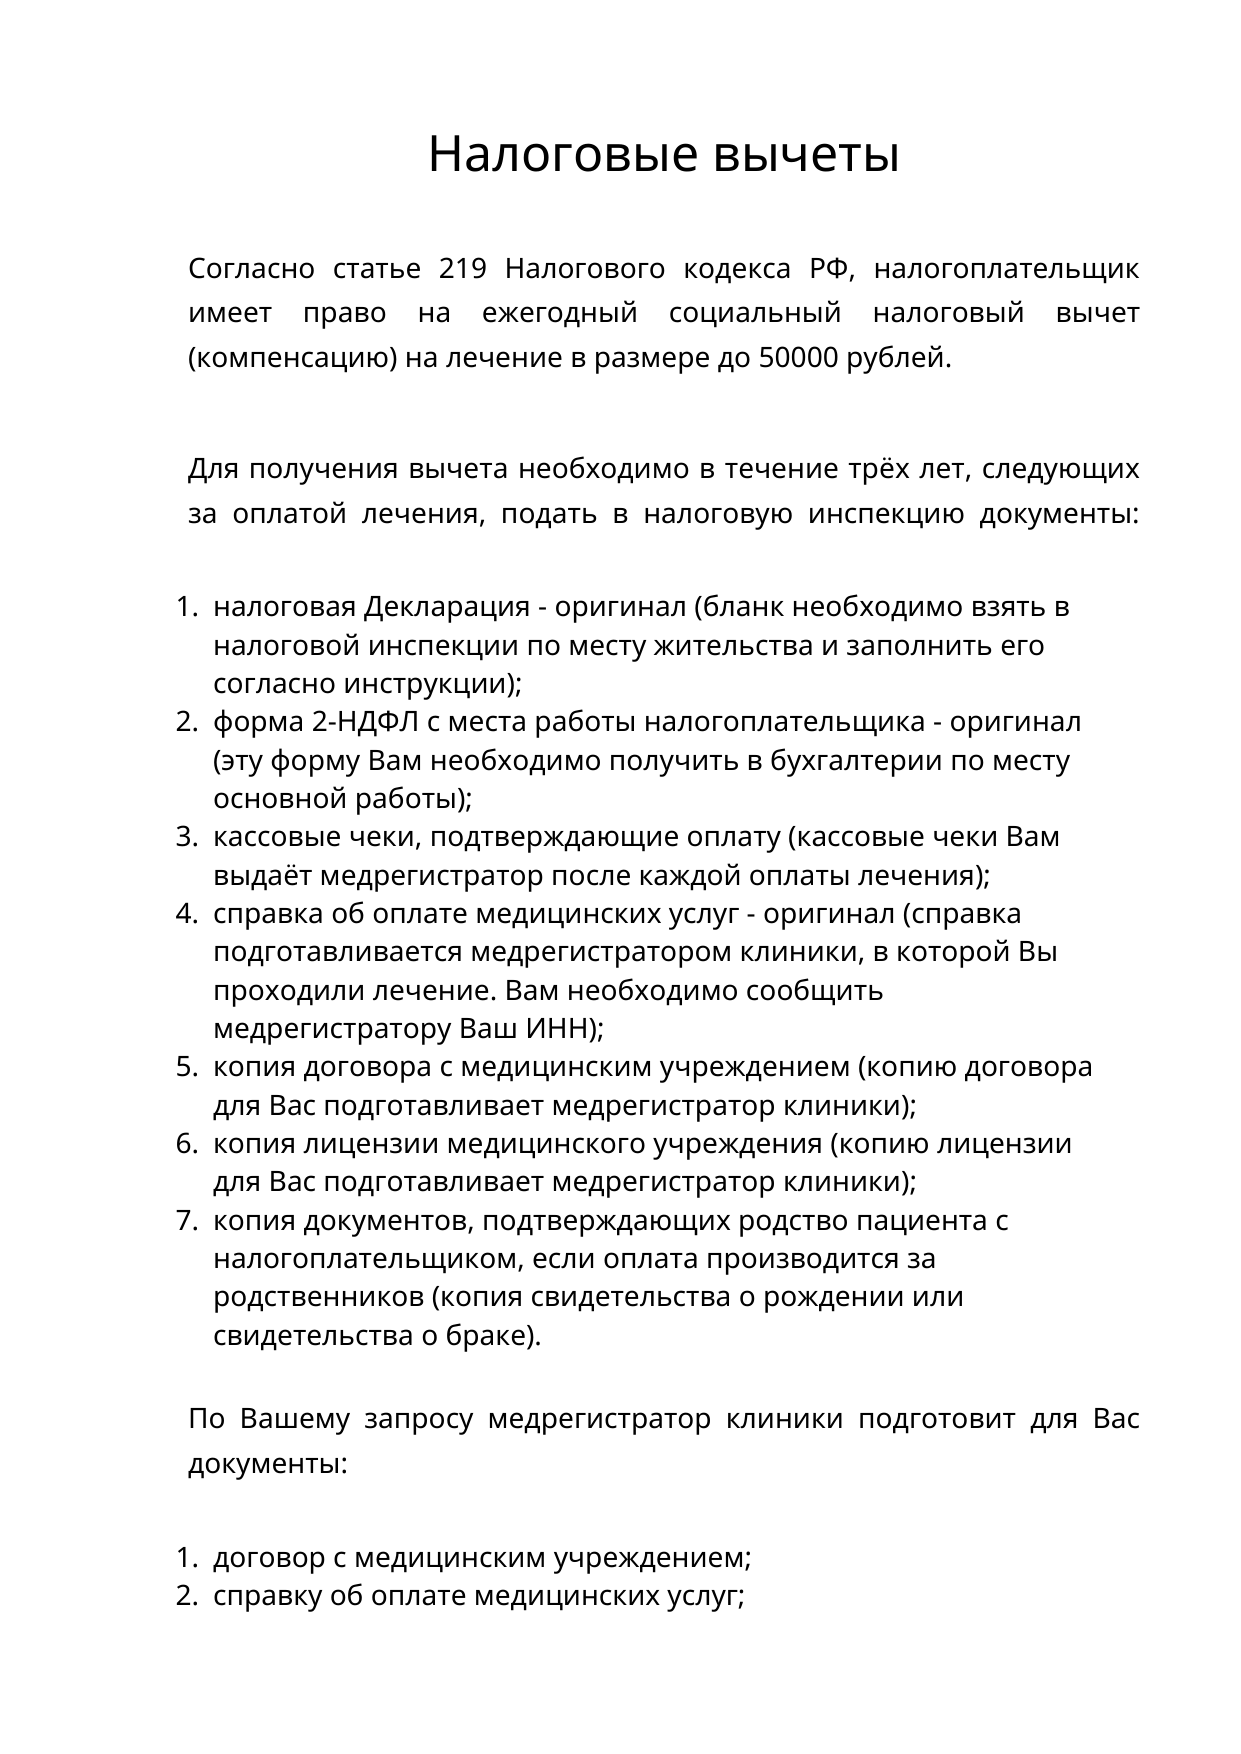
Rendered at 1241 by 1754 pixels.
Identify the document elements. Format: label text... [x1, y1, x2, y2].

text Для получения вычета необходимо в течение трёх лет, следующих за оплатой лечения, подать в налоговую инспекцию документы: [188, 442, 1141, 576]
list договор с медицинским учреждением; [175, 1537, 1116, 1575]
text Согласно статье 219 Налогового кодекса РФ, налогоплательщик имеет право на ежегодный социальный налоговый вычет (компенсацию) на лечение в размере до 50000 рублей. [188, 197, 1141, 376]
list справка об оплате медицинских услуг - оригинал (справка подготавливается медрегистратором клиники, в которой Вы проходили лечение. Вам необходимо сообщить медрегистратору Ваш ИНН); [175, 893, 1116, 1047]
list справку об оплате медицинских услуг; [175, 1575, 1116, 1613]
text Налоговые вычеты [177, 118, 1152, 186]
list кассовые чеки, подтверждающие оплату (кассовые чеки Вам выдаёт медрегистратор после каждой оплаты лечения); [175, 817, 1116, 893]
list копия договора с медицинским учреждением (копию договора для Вас подготавливает медрегистратор клиники); [175, 1047, 1116, 1123]
list налоговая Декларация - оригинал (бланк необходимо взять в налоговой инспекции по месту жительства и заполнить его согласно инструкции); [175, 587, 1116, 702]
list копия лицензии медицинского учреждения (копию лицензии для Вас подготавливает медрегистратор клиники); [175, 1123, 1116, 1200]
text По Вашему запросу медрегистратор клиники подготовит для Вас документы: [188, 1392, 1141, 1526]
list копия документов, подтверждающих родство пациента с налогоплательщиком, если оплата производится за родственников (копия свидетельства о рождении или свидетельства о браке). [175, 1200, 1116, 1381]
list форма 2-НДФЛ с места работы налогоплательщика - оригинал (эту форму Вам необходимо получить в бухгалтерии по месту основной работы); [175, 702, 1116, 817]
